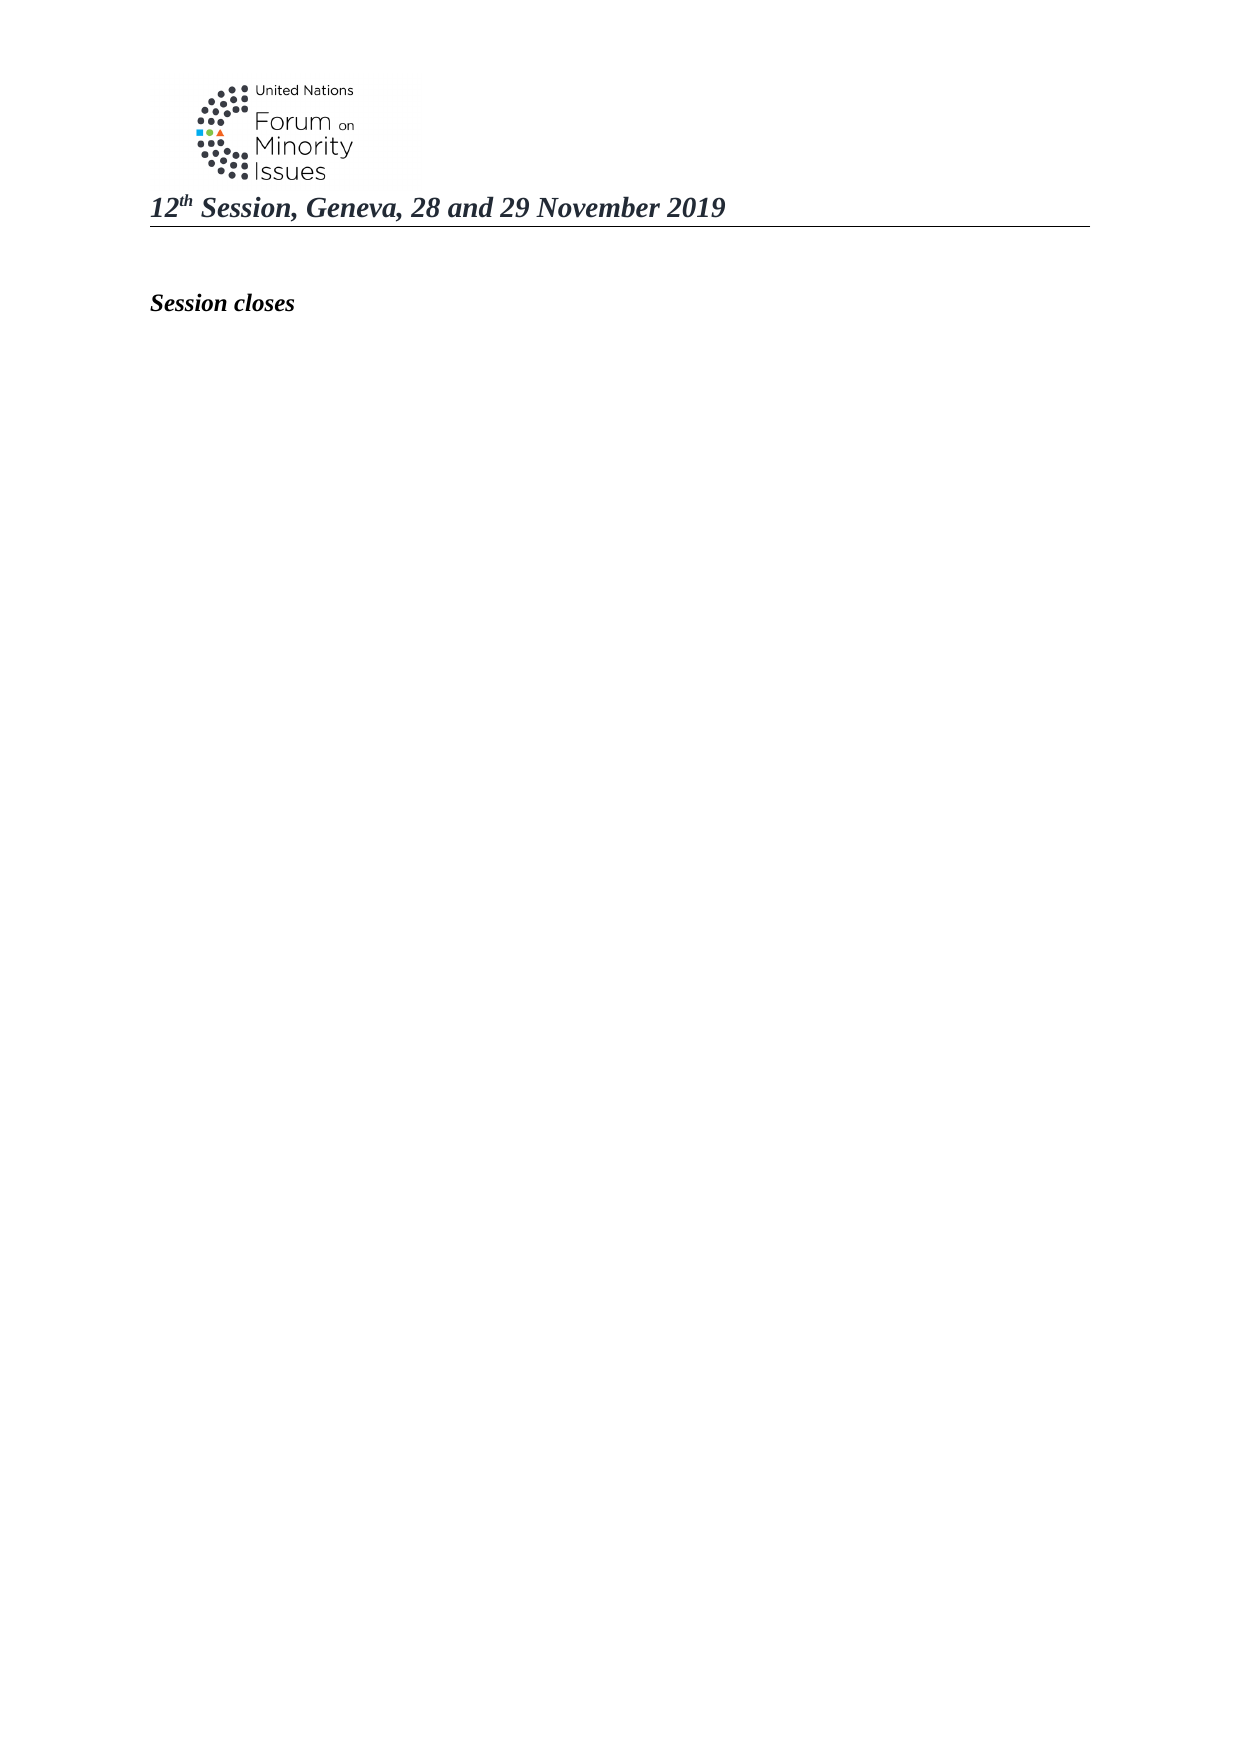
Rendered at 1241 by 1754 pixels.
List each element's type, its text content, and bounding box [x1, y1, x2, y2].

text Session closes [150, 288, 1090, 317]
picture [150, 73, 422, 191]
